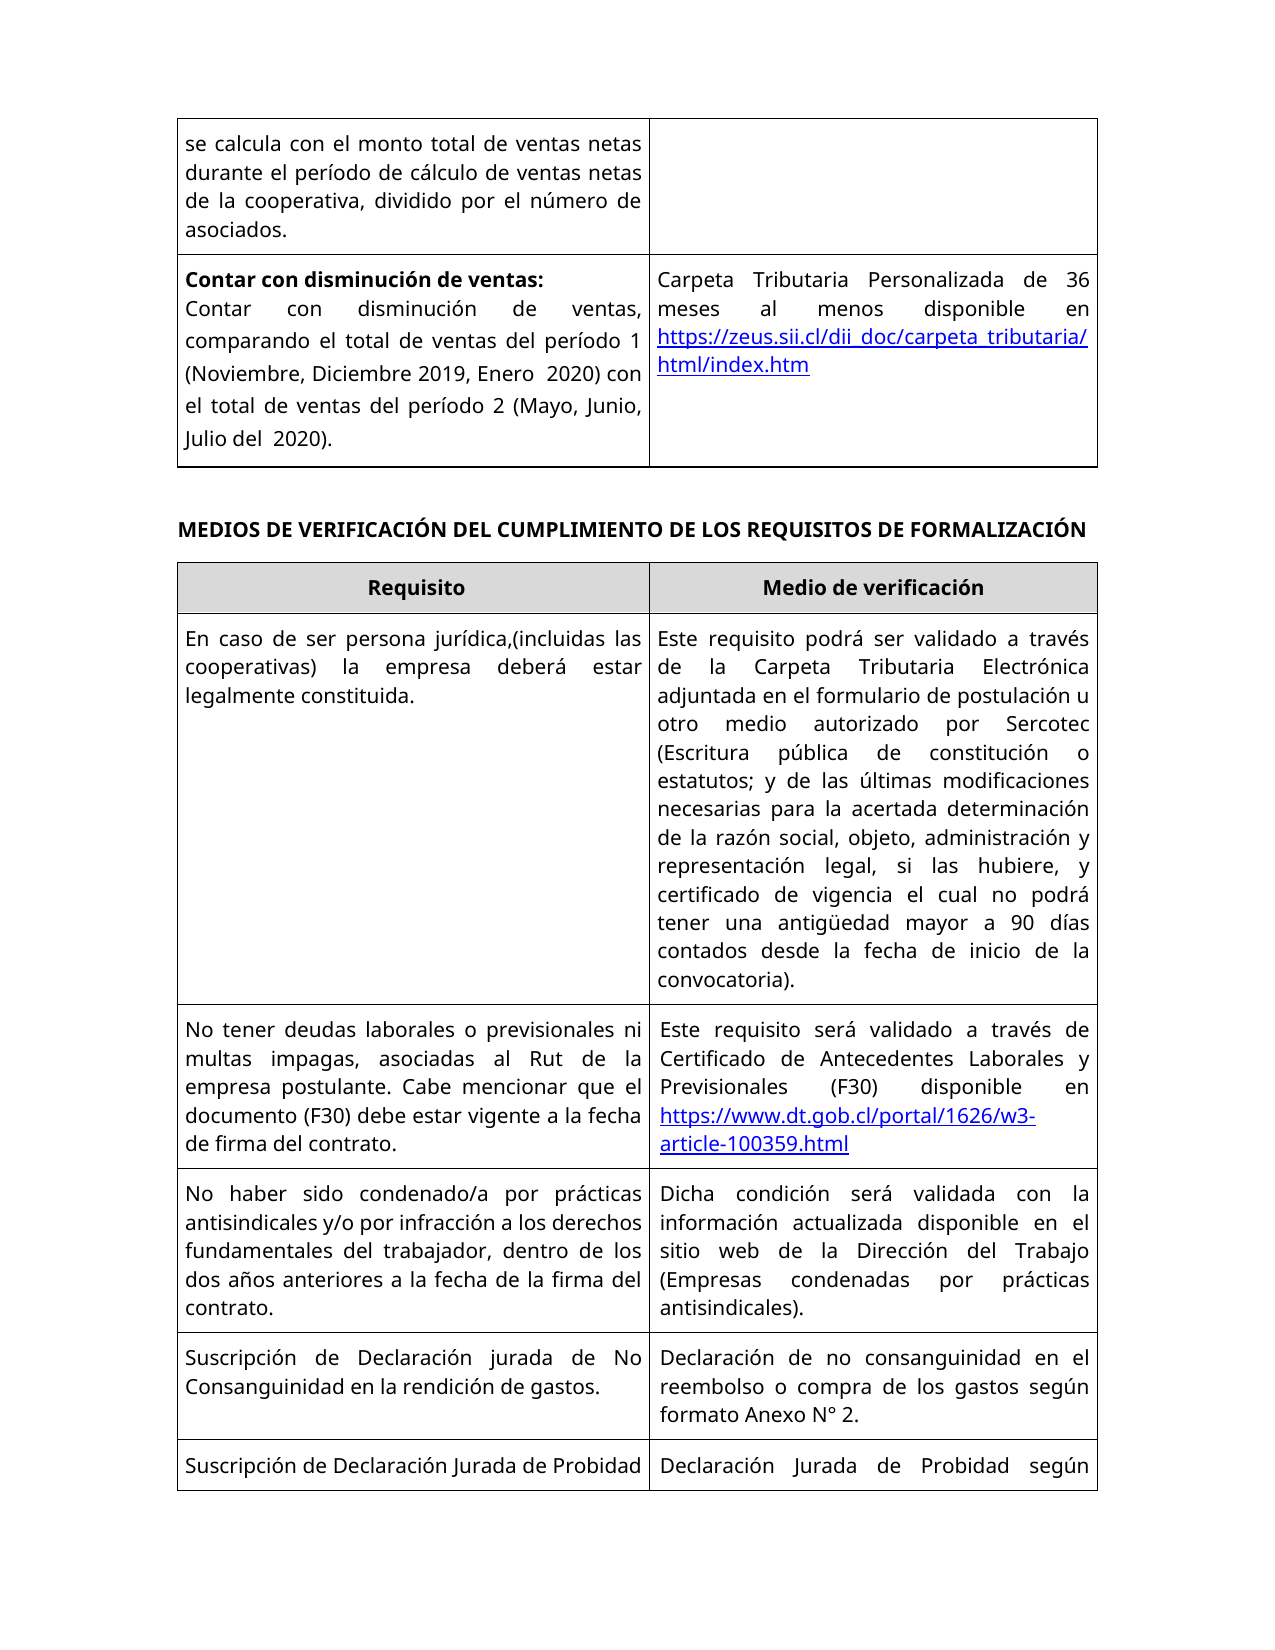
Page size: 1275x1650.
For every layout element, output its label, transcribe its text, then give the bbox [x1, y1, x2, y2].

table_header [650, 119, 1097, 254]
table_cell Carpeta Tributaria Personalizada de 36 meses al menos disponible en https://zeus.sii.cl/dii_doc/carpeta_tributaria/html/index.htm [650, 255, 1097, 466]
table_cell En caso de ser persona jurídica,(incluidas las cooperativas) la empresa deberá estar legalmente constituida. [178, 614, 649, 1004]
table_cell Contar con disminución de ventas: Contar con disminución de ventas, comparando el total de ventas del período 1 (Noviembre, Diciembre 2019, Enero 2020) con el total de ventas del período 2 (Mayo, Junio, Julio del 2020). [178, 255, 649, 466]
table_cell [650, 1440, 1097, 1489]
table_cell Suscripción de Declaración jurada de No Consanguinidad en la rendición de gastos. [178, 1333, 649, 1439]
table_header Medio de verificación [650, 563, 1097, 612]
table_cell Este requisito podrá ser validado a través de la Carpeta Tributaria Electrónica adjuntada en el formulario de postulación u otro medio autorizado por Sercotec (Escritura pública de constitución o estatutos; y de las últimas modificaciones necesarias para la acertada determinación de la razón social, objeto, administración y representación legal, si las hubiere, y certificado de vigencia el cual no podrá tener una antigüedad mayor a 90 días contados desde la fecha de inicio de la convocatoria). [650, 614, 1097, 1004]
table_cell No tener deudas laborales o previsionales ni multas impagas, asociadas al Rut de la empresa postulante. Cabe mencionar que el documento (F30) debe estar vigente a la fecha de firma del contrato. [178, 1005, 649, 1168]
text MEDIOS DE VERIFICACIÓN DEL CUMPLIMIENTO DE LOS REQUISITOS DE FORMALIZACIÓN [177, 515, 1098, 543]
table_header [178, 119, 649, 254]
table_header Requisito [178, 563, 649, 612]
table_cell No haber sido condenado/a por prácticas antisindicales y/o por infracción a los derechos fundamentales del trabajador, dentro de los dos años anteriores a la fecha de la firma del contrato. [178, 1169, 649, 1332]
table_cell Este requisito será validado a través de Certificado de Antecedentes Laborales y Previsionales (F30) disponible en https://www.dt.gob.cl/portal/1626/w3-article-100359.html [650, 1005, 1097, 1168]
table_cell Dicha condición será validada con la información actualizada disponible en el sitio web de la Dirección del Trabajo (Empresas condenadas por prácticas antisindicales). [650, 1169, 1097, 1332]
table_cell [178, 1440, 649, 1489]
table_cell Declaración de no consanguinidad en el reembolso o compra de los gastos según formato Anexo N° 2. [650, 1333, 1097, 1439]
